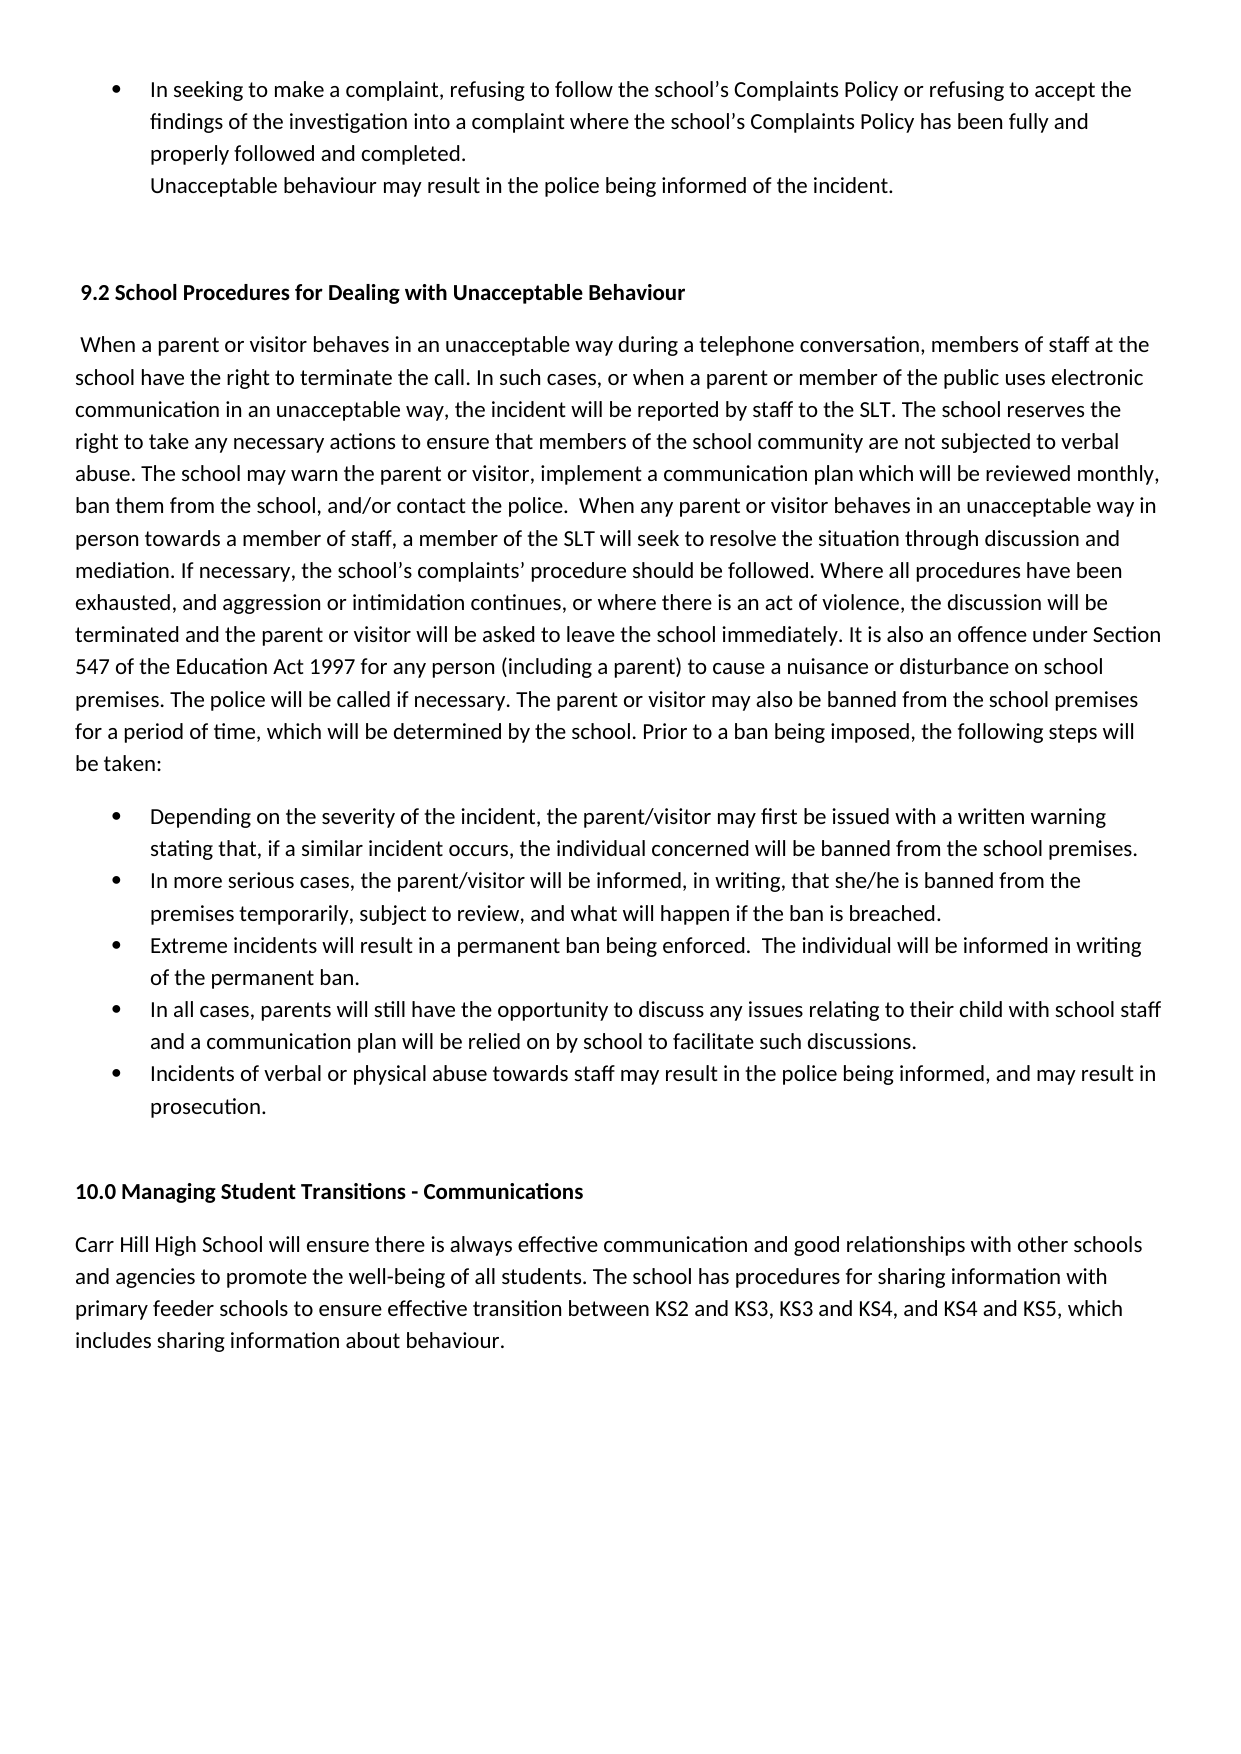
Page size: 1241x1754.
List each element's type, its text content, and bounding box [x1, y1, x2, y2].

list Extreme incidents will result in a permanent ban being enforced. The individual will be informed in writing of the permanent ban. [112, 931, 1165, 991]
list In all cases, parents will still have the opportunity to discuss any issues relating to their child with school staff and a communication plan will be relied on by school to facilitate such discussions. [112, 995, 1165, 1055]
list In seeking to make a complaint, refusing to follow the school’s Complaints Policy or refusing to accept the findings of the investigation into a complaint where the school’s Complaints Policy has been fully and properly followed and completed. [112, 75, 1165, 167]
text When a parent or visitor behaves in an unacceptable way during a telephone conversation, members of staff at the school have the right to terminate the call. In such cases, or when a parent or member of the public uses electronic communication in an unacceptable way, the incident will be reported by staff to the SLT. The school reserves the right to take any necessary actions to ensure that members of the school community are not subjected to verbal abuse. The school may warn the parent or visitor, implement a communication plan which will be reviewed monthly, ban them from the school, and/or contact the police. When any parent or visitor behaves in an unacceptable way in person towards a member of staff, a member of the SLT will seek to resolve the situation through discussion and mediation. If necessary, the school’s complaints’ procedure should be followed. Where all procedures have been exhausted, and aggression or intimidation continues, or where there is an act of violence, the discussion will be terminated and the parent or visitor will be asked to leave the school immediately. It is also an offence under Section 547 of the Education Act 1997 for any person (including a parent) to cause a nuisance or disturbance on school premises. The police will be called if necessary. The parent or visitor may also be banned from the school premises for a period of time, which will be determined by the school. Prior to a ban being imposed, the following steps will be taken: [75, 331, 1165, 777]
text Unacceptable behaviour may result in the police being informed of the incident. [75, 172, 1165, 199]
list Incidents of verbal or physical abuse towards staff may result in the police being informed, and may result in prosecution. [112, 1059, 1165, 1120]
list In more serious cases, the parent/visitor will be informed, in writing, that she/he is banned from the premises temporarily, subject to review, and what will happen if the ban is breached. [112, 866, 1165, 927]
text 9.2 School Procedures for Dealing with Unacceptable Behaviour [75, 278, 1165, 306]
list Depending on the severity of the incident, the parent/visitor may first be issued with a written warning stating that, if a similar incident occurs, the individual concerned will be banned from the school premises. [112, 802, 1165, 862]
text 10.0 Managing Student Transitions - Communications [75, 1177, 1165, 1205]
text Carr Hill High School will ensure there is always effective communication and good relationships with other schools and agencies to promote the well-being of all students. The school has procedures for sharing information with primary feeder schools to ensure effective transition between KS2 and KS3, KS3 and KS4, and KS4 and KS5, which includes sharing information about behaviour. [75, 1230, 1165, 1354]
